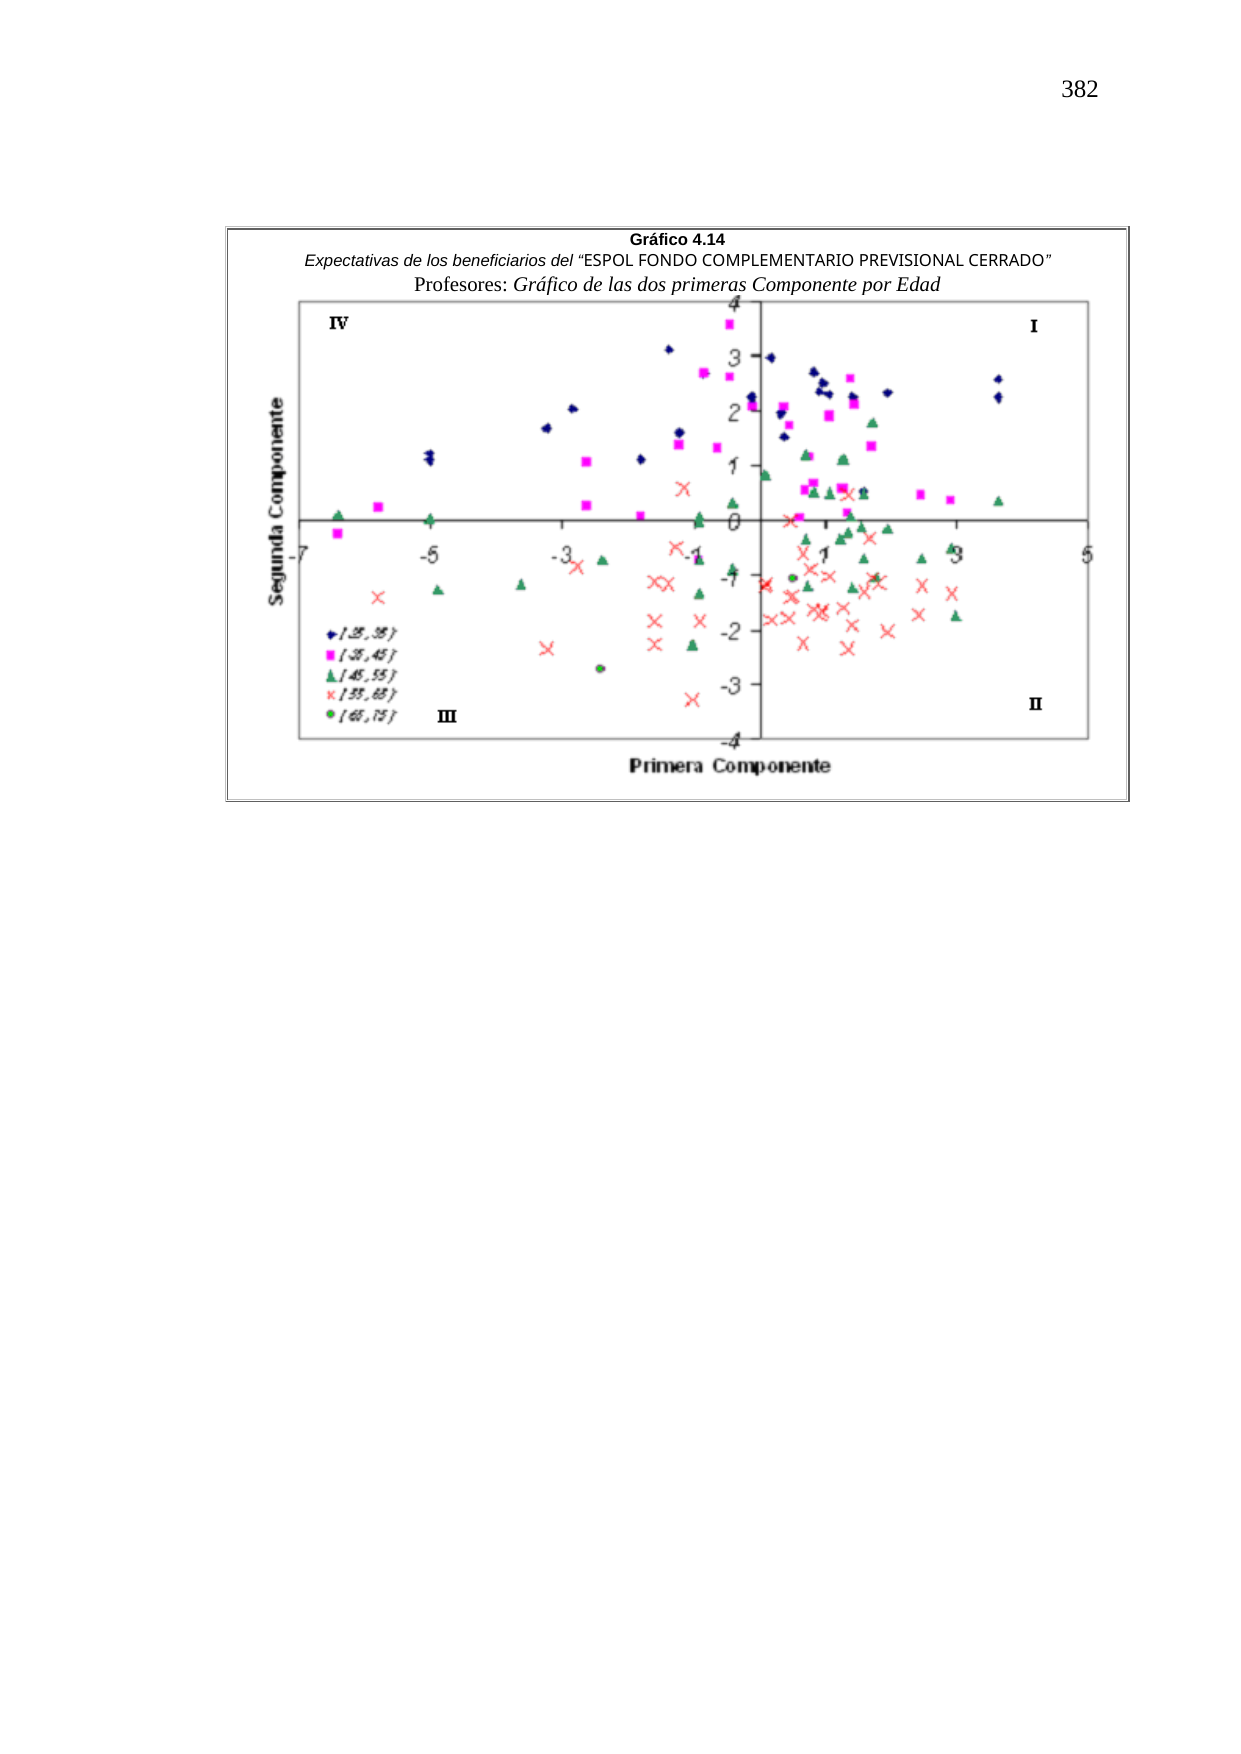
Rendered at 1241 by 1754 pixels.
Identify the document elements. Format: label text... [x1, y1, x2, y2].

table_header Gráfico 4.14 Expectativas de los beneficiarios del “ESPOL FONDO COMPLEMENTARIO PREVISIONAL CERRADO” Profesores: Gráfico de las dos primeras Componente por Edad [228, 230, 1126, 799]
picture [258, 295, 1096, 779]
